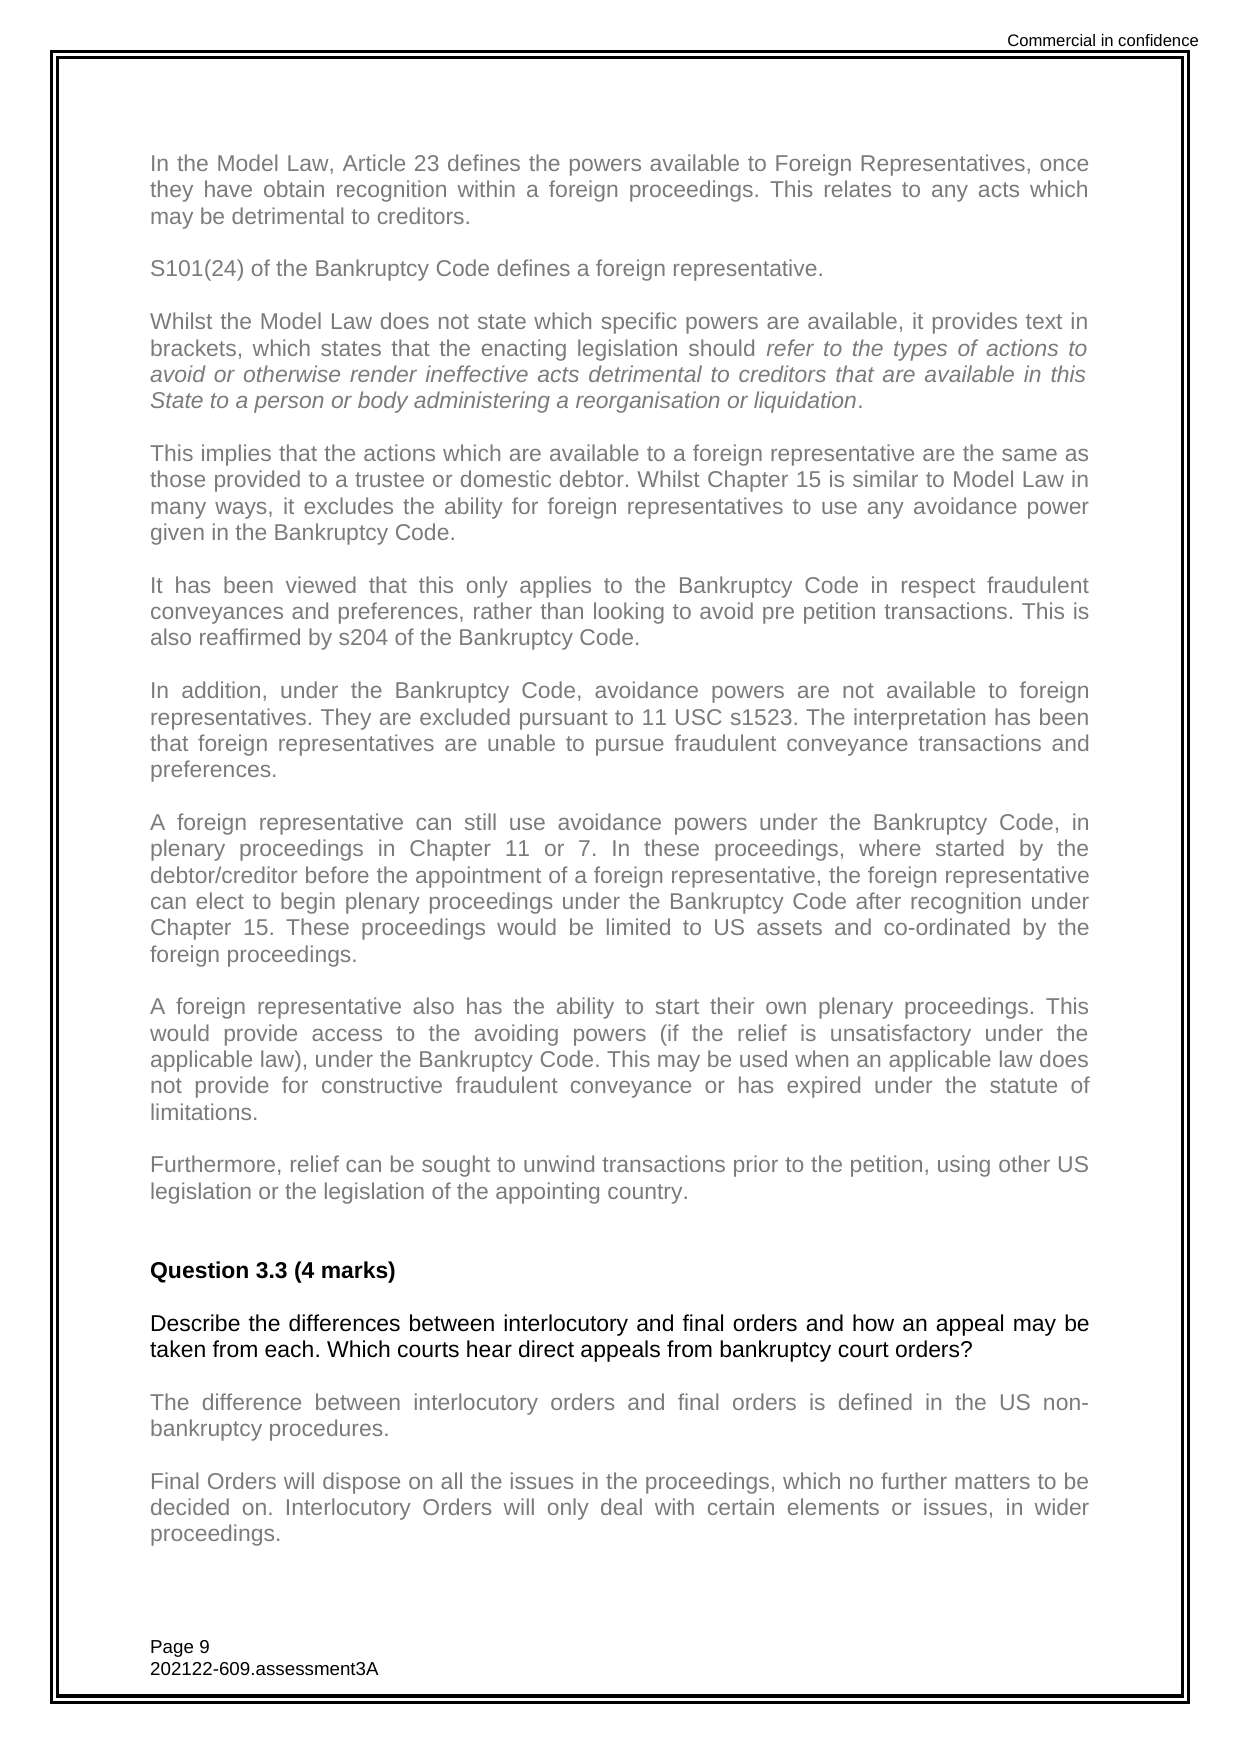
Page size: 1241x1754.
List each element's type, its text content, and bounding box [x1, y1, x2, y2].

text A foreign representative also has the ability to start their own plenary proceedings. This would provide access to the avoiding powers (if the relief is unsatisfactory under the applicable law), under the Bankruptcy Code. This may be used when an applicable law does not provide for constructive fraudulent conveyance or has expired under the statute of limitations. [150, 993, 1090, 1125]
text Describe the differences between interlocutory and final orders and how an appeal may be taken from each. Which courts hear direct appeals from bankruptcy court orders? [150, 1309, 1090, 1362]
text A foreign representative can still use avoidance powers under the Bankruptcy Code, in plenary proceedings in Chapter 11 or 7. In these proceedings, where started by the debtor/creditor before the appointment of a foreign representative, the foreign representative can elect to begin plenary proceedings under the Bankruptcy Code after recognition under Chapter 15. These proceedings would be limited to US assets and co-ordinated by the foreign proceedings. [150, 809, 1090, 967]
text Final Orders will dispose on all the issues in the proceedings, which no further matters to be decided on. Interlocutory Orders will only deal with certain elements or issues, in wider proceedings. [150, 1468, 1090, 1547]
text Question 3.3 (4 marks) [150, 1257, 1090, 1283]
text S101(24) of the Bankruptcy Code defines a foreign representative. [150, 255, 1090, 282]
text The difference between interlocutory orders and final orders is defined in the US non-bankruptcy procedures. [150, 1389, 1090, 1441]
text This implies that the actions which are available to a foreign representative are the same as those provided to a trustee or domestic debtor. Whilst Chapter 15 is similar to Model Law in many ways, it excludes the ability for foreign representatives to use any avoidance power given in the Bankruptcy Code. [150, 440, 1090, 545]
text In the Model Law, Article 23 defines the powers available to Foreign Representatives, once they have obtain recognition within a foreign proceedings. This relates to any acts which may be detrimental to creditors. [150, 150, 1090, 229]
text It has been viewed that this only applies to the Bankruptcy Code in respect fraudulent conveyances and preferences, rather than looking to avoid pre petition transactions. This is also reaffirmed by s204 of the Bankruptcy Code. [150, 572, 1090, 651]
text Furthermore, relief can be sought to unwind transactions prior to the petition, using other US legislation or the legislation of the appointing country. [150, 1151, 1090, 1204]
text Whilst the Model Law does not state which specific powers are available, it provides text in brackets, which states that the enacting legislation should refer to the types of actions to avoid or otherwise render ineffective acts detrimental to creditors that are available in this State to a person or body administering a reorganisation or liquidation. [150, 308, 1090, 413]
text In addition, under the Bankruptcy Code, avoidance powers are not available to foreign representatives. They are excluded pursuant to 11 USC s1523. The interpretation has been that foreign representatives are unable to pursue fraudulent conveyance transactions and preferences. [150, 677, 1090, 782]
